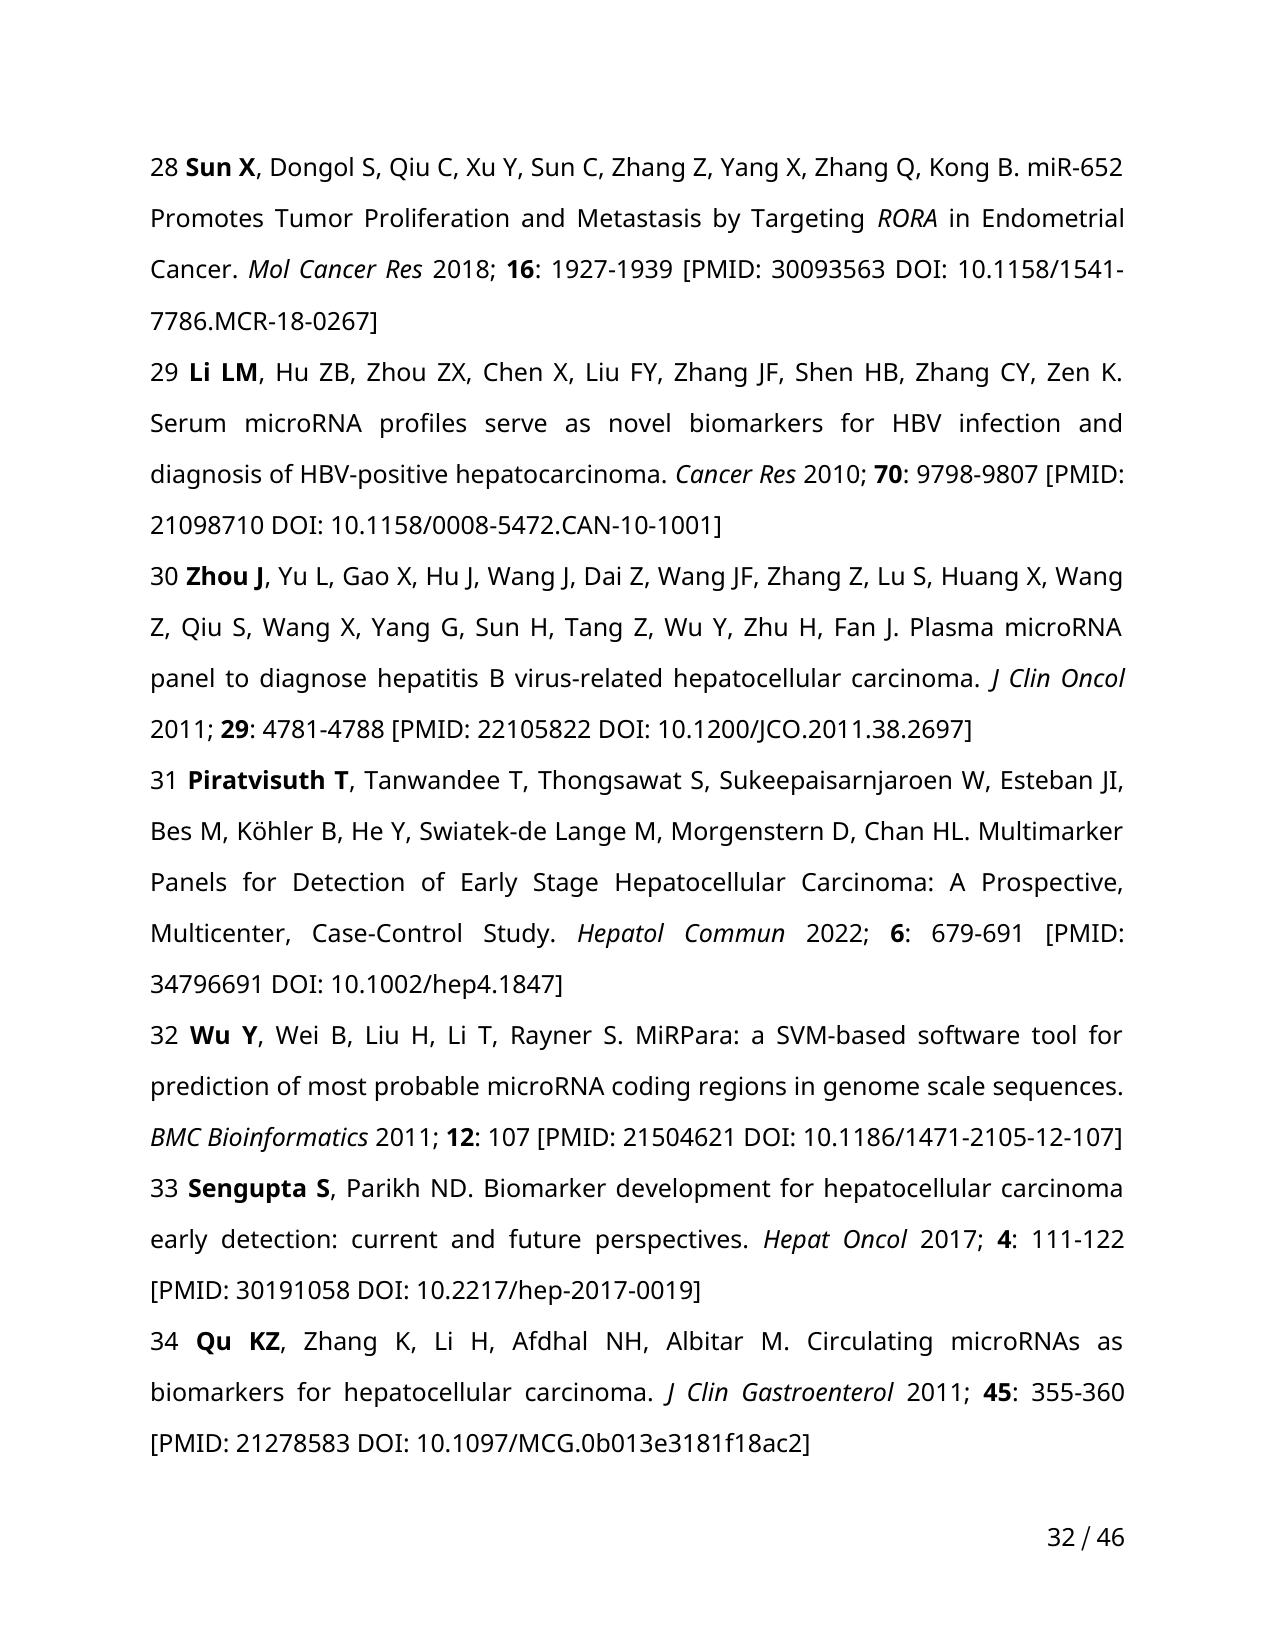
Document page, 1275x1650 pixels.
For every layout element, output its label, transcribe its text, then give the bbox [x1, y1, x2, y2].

text 28 Sun X, Dongol S, Qiu C, Xu Y, Sun C, Zhang Z, Yang X, Zhang Q, Kong B. miR-652 Promotes Tumor Proliferation and Metastasis by Targeting RORA in Endometrial Cancer. Mol Cancer Res 2018; 16: 1927-1939 [PMID: 30093563 DOI: 10.1158/1541-7786.MCR-18-0267] [150, 150, 1125, 337]
text 34 Qu KZ, Zhang K, Li H, Afdhal NH, Albitar M. Circulating microRNAs as biomarkers for hepatocellular carcinoma. J Clin Gastroenterol 2011; 45: 355-360 [PMID: 21278583 DOI: 10.1097/MCG.0b013e3181f18ac2] [150, 1324, 1125, 1460]
text 30 Zhou J, Yu L, Gao X, Hu J, Wang J, Dai Z, Wang JF, Zhang Z, Lu S, Huang X, Wang Z, Qiu S, Wang X, Yang G, Sun H, Tang Z, Wu Y, Zhu H, Fan J. Plasma microRNA panel to diagnose hepatitis B virus-related hepatocellular carcinoma. J Clin Oncol 2011; 29: 4781-4788 [PMID: 22105822 DOI: 10.1200/JCO.2011.38.2697] [150, 558, 1125, 746]
text 29 Li LM, Hu ZB, Zhou ZX, Chen X, Liu FY, Zhang JF, Shen HB, Zhang CY, Zen K. Serum microRNA profiles serve as novel biomarkers for HBV infection and diagnosis of HBV-positive hepatocarcinoma. Cancer Res 2010; 70: 9798-9807 [PMID: 21098710 DOI: 10.1158/0008-5472.CAN-10-1001] [150, 354, 1125, 541]
text 31 Piratvisuth T, Tanwandee T, Thongsawat S, Sukeepaisarnjaroen W, Esteban JI, Bes M, Köhler B, He Y, Swiatek-de Lange M, Morgenstern D, Chan HL. Multimarker Panels for Detection of Early Stage Hepatocellular Carcinoma: A Prospective, Multicenter, Case-Control Study. Hepatol Commun 2022; 6: 679-691 [PMID: 34796691 DOI: 10.1002/hep4.1847] [150, 762, 1125, 1001]
text 33 Sengupta S, Parikh ND. Biomarker development for hepatocellular carcinoma early detection: current and future perspectives. Hepat Oncol 2017; 4: 111-122 [PMID: 30191058 DOI: 10.2217/hep-2017-0019] [150, 1171, 1125, 1307]
text 32 Wu Y, Wei B, Liu H, Li T, Rayner S. MiRPara: a SVM-based software tool for prediction of most probable microRNA coding regions in genome scale sequences. BMC Bioinformatics 2011; 12: 107 [PMID: 21504621 DOI: 10.1186/1471-2105-12-107] [150, 1018, 1125, 1154]
